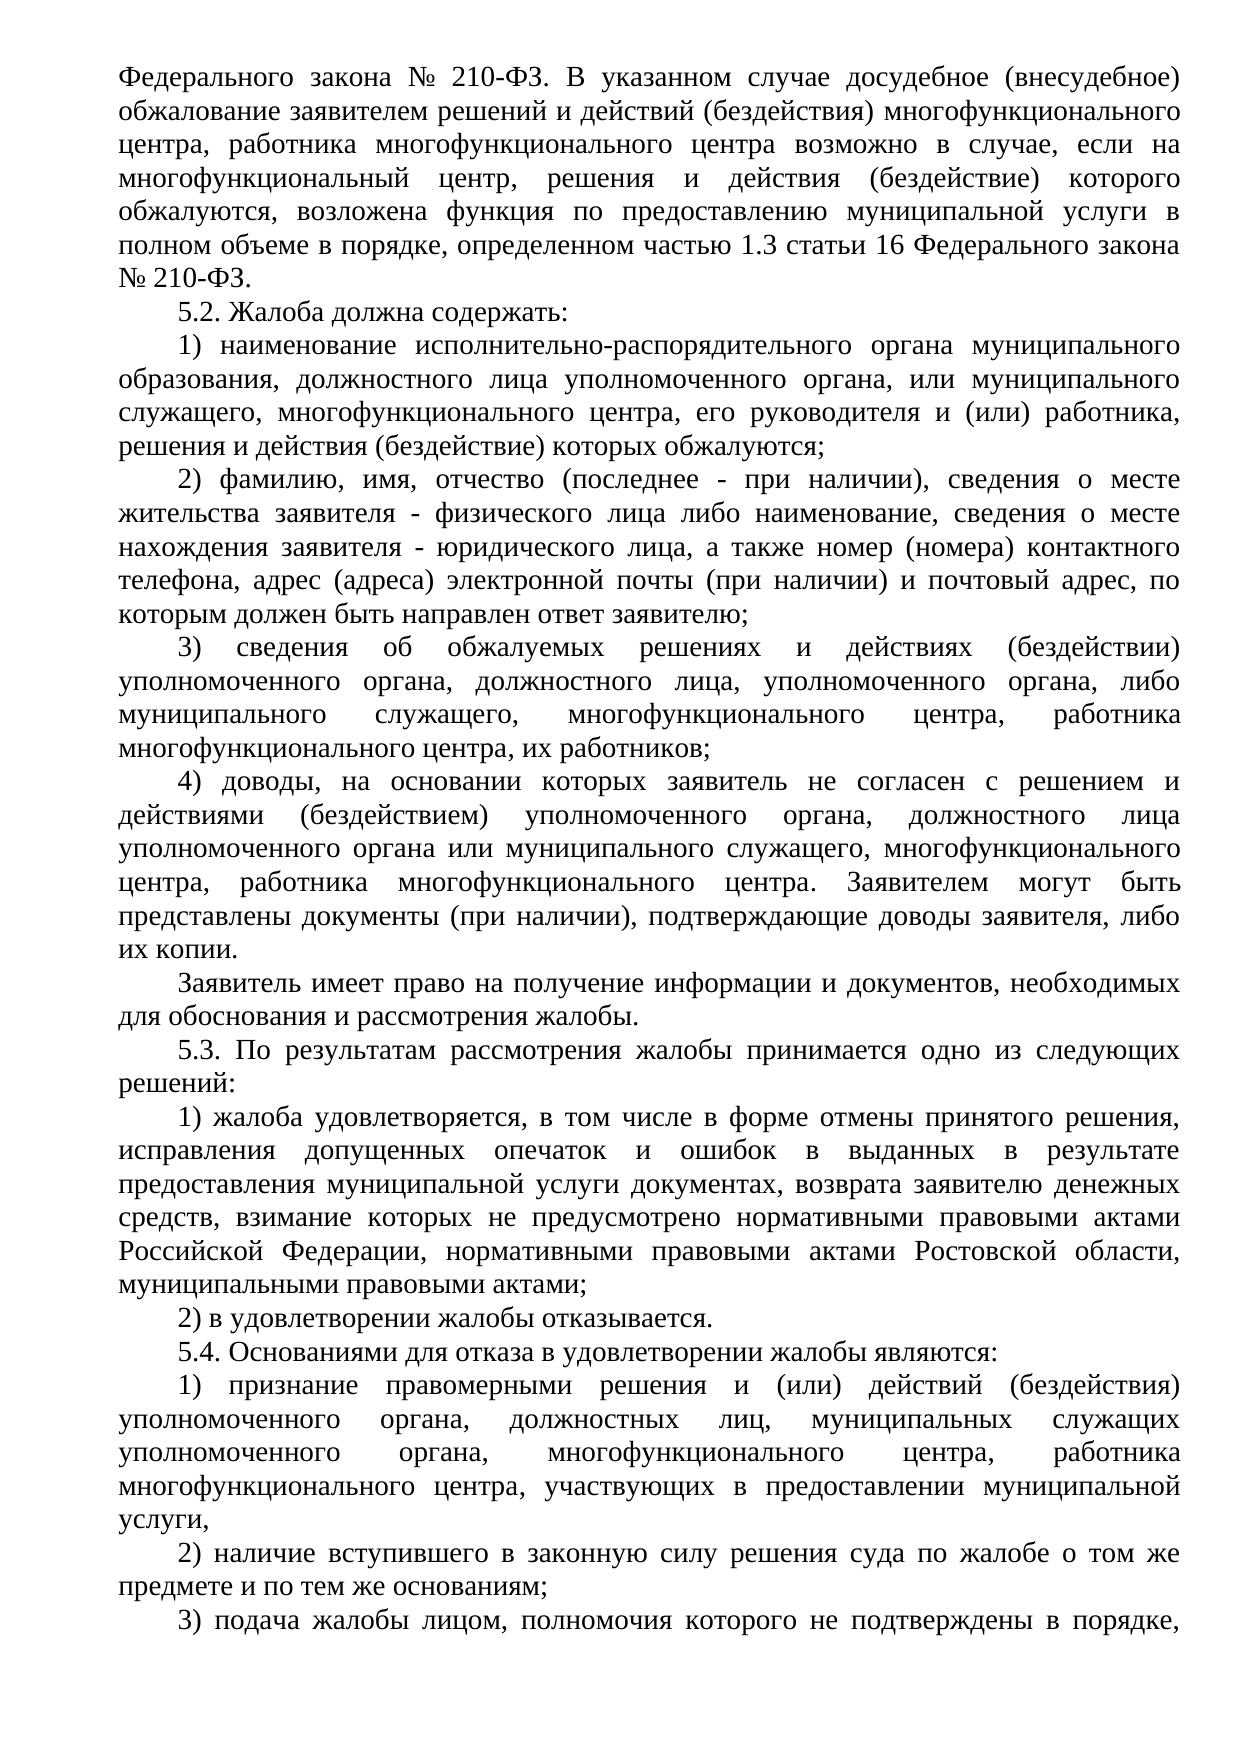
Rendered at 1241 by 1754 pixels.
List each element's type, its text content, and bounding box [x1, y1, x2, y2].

text 1) жалоба удовлетворяется, в том числе в форме отмены принятого решения, исправления допущенных опечаток и ошибок в выданных в результате предоставления муниципальной услуги документах, возврата заявителю денежных средств, взимание которых не предусмотрено нормативными правовыми актами Российской Федерации, нормативными правовыми актами Ростовской области, муниципальными правовыми актами; [118, 1099, 1181, 1300]
text 5.4. Основаниями для отказа в удовлетворении жалобы являются: [118, 1334, 1181, 1367]
text 2) в удовлетворении жалобы отказывается. [118, 1300, 1181, 1334]
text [118, 1602, 1181, 1636]
text 3) сведения об обжалуемых решениях и действиях (бездействии) уполномоченного органа, должностного лица, уполномоченного органа, либо муниципального служащего, многофункционального центра, работника многофункционального центра, их работников; [118, 629, 1181, 763]
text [118, 59, 1181, 294]
text 2) фамилию, имя, отчество (последнее - при наличии), сведения о месте жительства заявителя - физического лица либо наименование, сведения о месте нахождения заявителя - юридического лица, а также номер (номера) контактного телефона, адрес (адреса) электронной почты (при наличии) и почтовый адрес, по которым должен быть направлен ответ заявителю; [118, 462, 1181, 629]
text Заявитель имеет право на получение информации и документов, необходимых для обоснования и рассмотрения жалобы. [118, 965, 1181, 1032]
text 1) признание правомерными решения и (или) действий (бездействия) уполномоченного органа, должностных лиц, муниципальных служащих уполномоченного органа, многофункционального центра, работника многофункционального центра, участвующих в предоставлении муниципальной услуги, [118, 1367, 1181, 1535]
text 5.2. Жалоба должна содержать: [118, 294, 1181, 327]
text 1) наименование исполнительно-распорядительного органа муниципального образования, должностного лица уполномоченного органа, или муниципального служащего, многофункционального центра, его руководителя и (или) работника, решения и действия (бездействие) которых обжалуются; [118, 327, 1181, 462]
text 5.3. По результатам рассмотрения жалобы принимается одно из следующих решений: [118, 1032, 1181, 1099]
text 2) наличие вступившего в законную силу решения суда по жалобе о том же предмете и по тем же основаниям; [118, 1535, 1181, 1602]
text 4) доводы, на основании которых заявитель не согласен с решением и действиями (бездействием) уполномоченного органа, должностного лица уполномоченного органа или муниципального служащего, многофункционального центра, работника многофункционального центра. Заявителем могут быть представлены документы (при наличии), подтверждающие доводы заявителя, либо их копии. [118, 763, 1181, 965]
